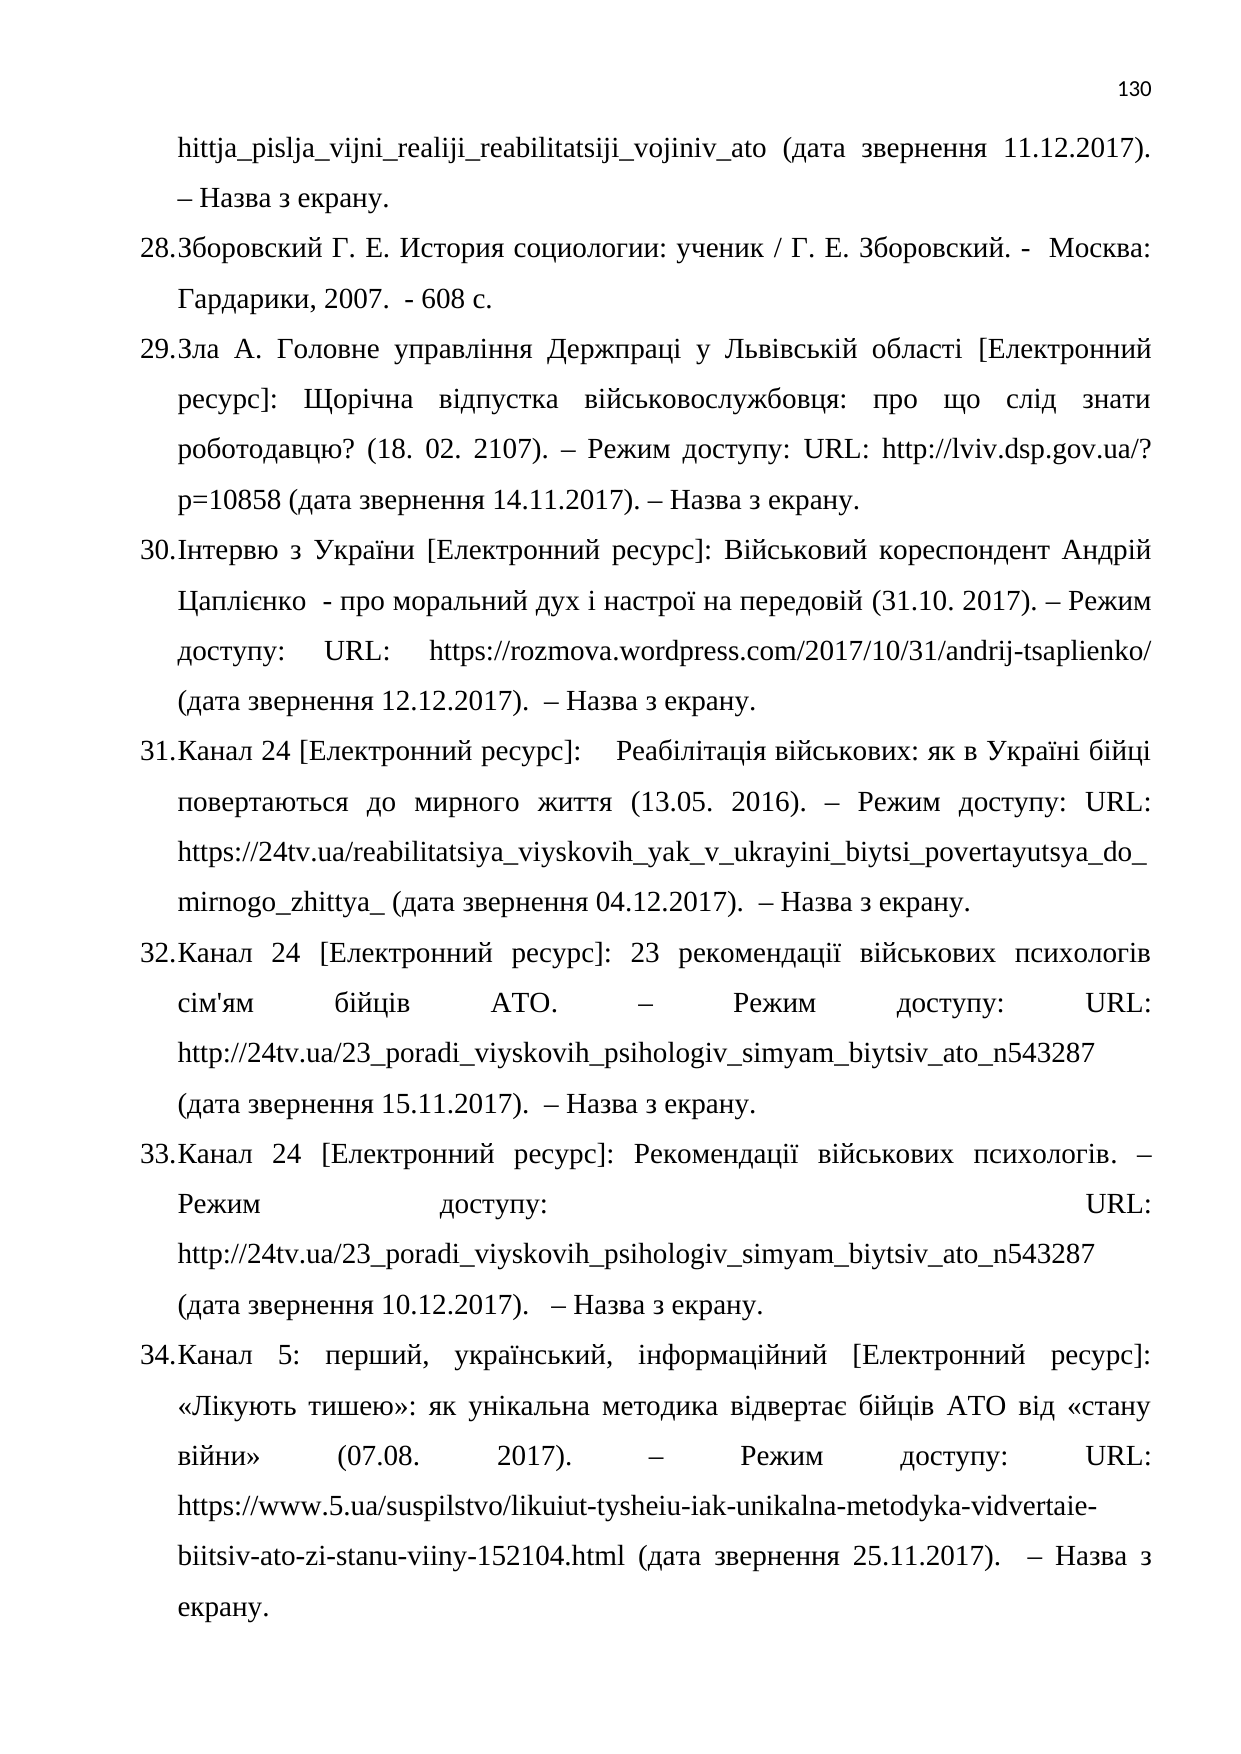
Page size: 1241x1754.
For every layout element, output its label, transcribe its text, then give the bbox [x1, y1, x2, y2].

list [140, 130, 1152, 214]
list Канал 24 [Електронний ресурс]: Реабілітація військових: як в Україні бійці повертаються до мирного життя (13.05. 2016). – Режим доступу: URL: https://24tv.ua/reabilitatsiya_viyskovih_yak_v_ukrayini_biytsi_povertayutsya_do_mirnogo_zhittya_ (дата звернення 04.12.2017). – Назва з екрану. [140, 733, 1152, 918]
list Канал 24 [Електронний ресурс]: Рекомендації військових психологів. – Режим доступу: URL: http://24tv.ua/23_poradi_viyskovih_psihologiv_simyam_biytsiv_ato_n543287 (дата звернення 10.12.2017). – Назва з екрану. [140, 1136, 1152, 1321]
list Канал 24 [Електронний ресурс]: 23 рекомендації військових психологів сім'ям бійців АТО. – Режим доступу: URL: http://24tv.ua/23_poradi_viyskovih_psihologiv_simyam_biytsiv_ato_n543287 (дата звернення 15.11.2017). – Назва з екрану. [140, 935, 1152, 1119]
list Зборовский Г. Е. История социологии: ученик / Г. Е. Зборовский. - Москва: Гардарики, 2007. - 608 с. [140, 230, 1152, 314]
list Зла А. Головне управління Держпраці у Львівській області [Електронний ресурс]: Щорічна відпустка військовослужбовця: про що слід знати роботодавцю? (18. 02. 2107). – Режим доступу: URL: http://lviv.dsp.gov.ua/?p=10858 (дата звернення 14.11.2017). – Назва з екрану. [140, 331, 1152, 516]
list Канал 5: перший, український, інформаційний [Електронний ресурс]: «Лікують тишею»: як унікальна методика відвертає бійців АТО від «стану війни» (07.08. 2017). – Режим доступу: URL: https://www.5.ua/suspilstvo/likuiut-tysheiu-iak-unikalna-metodyka-vidvertaie-biitsiv-ato-zi-stanu-viiny-152104.html (дата звернення 25.11.2017). – Назва з екрану. [140, 1337, 1152, 1622]
list Інтервю з України [Електронний ресурс]: Військовий кореспондент Андрій Цаплієнко - про моральний дух і настрої на передовій (31.10. 2017). – Режим доступу: URL: https://rozmova.wordpress.com/2017/10/31/andrij-tsaplienko/ (дата звернення 12.12.2017). – Назва з екрану. [140, 532, 1152, 717]
